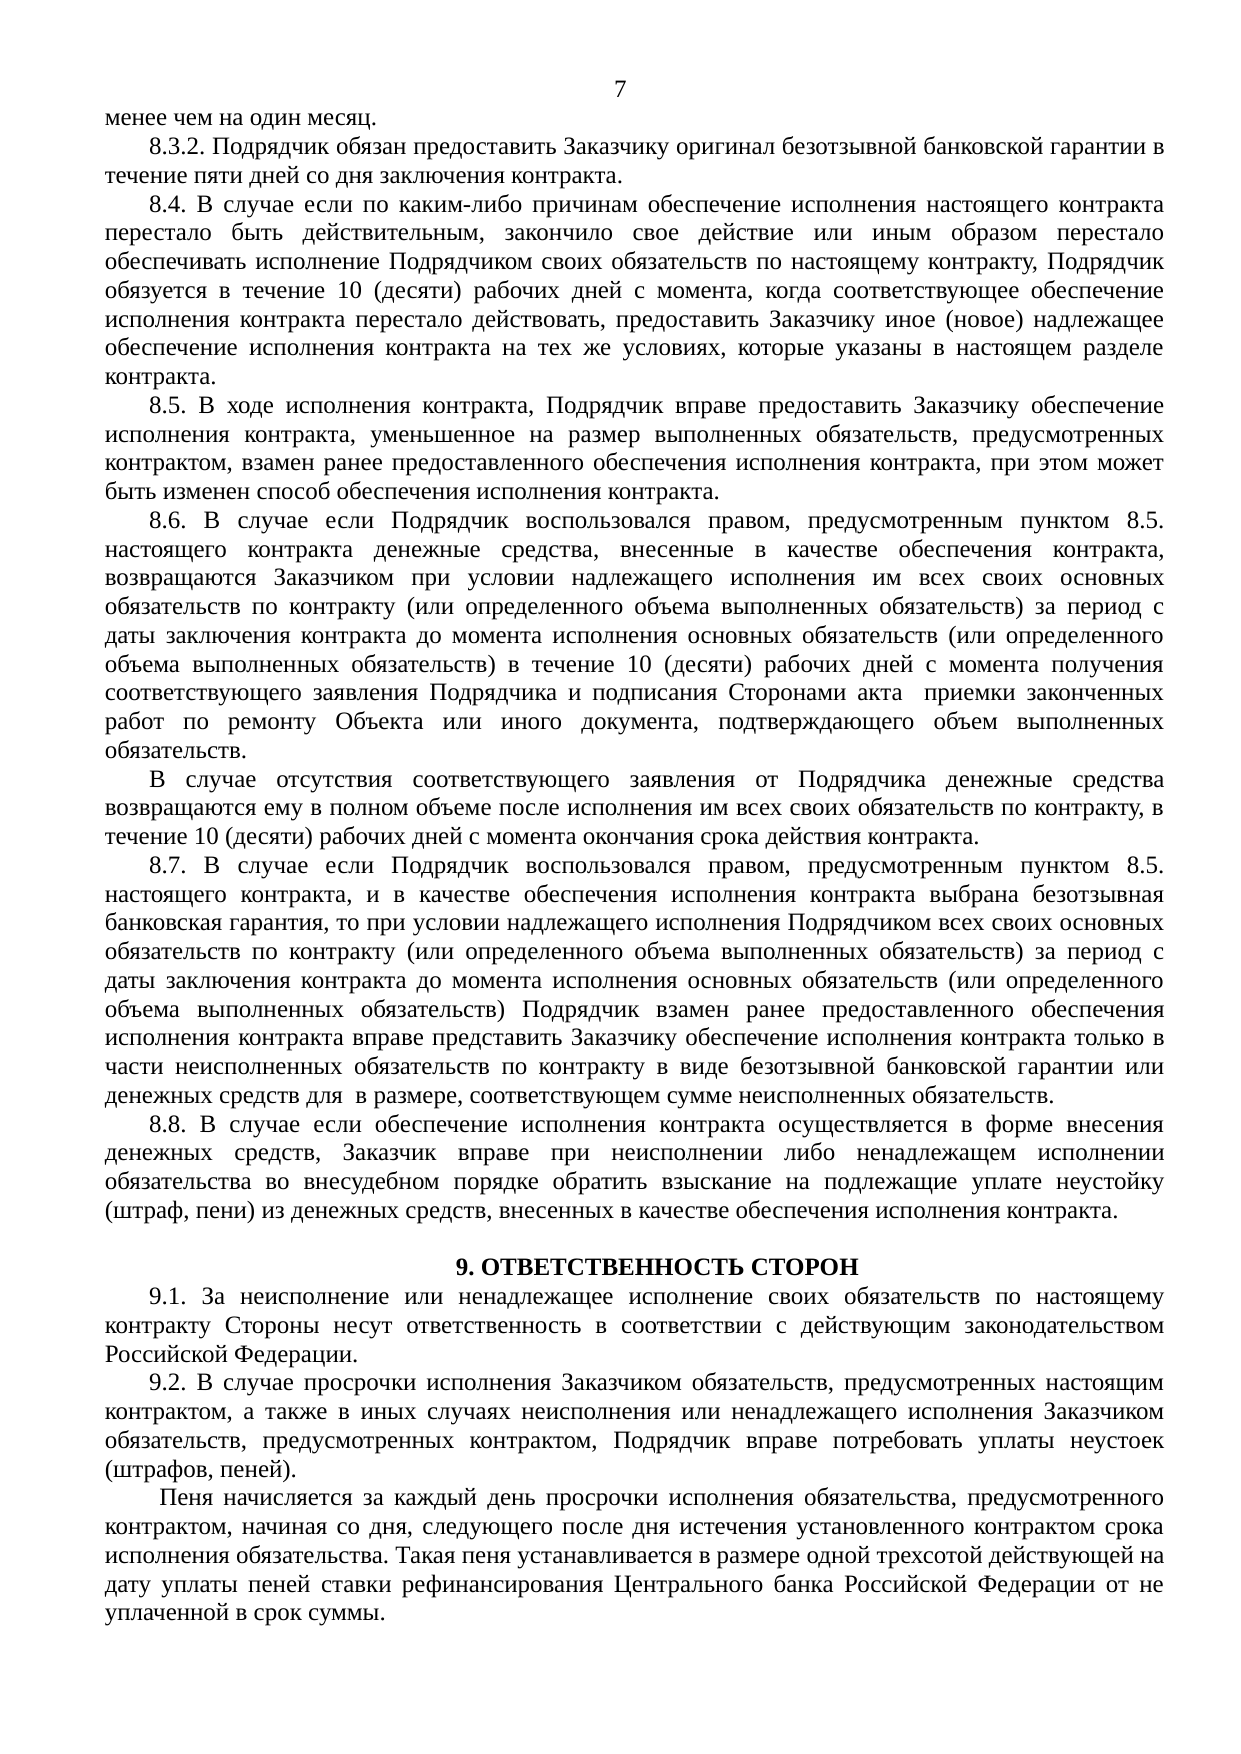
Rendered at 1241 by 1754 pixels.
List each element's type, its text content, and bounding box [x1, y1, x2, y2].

text 8.6. В случае если Подрядчик воспользовался правом, предусмотренным пунктом 8.5. настоящего контракта денежные средства, внесенные в качестве обеспечения контракта, возвращаются Заказчиком при условии надлежащего исполнения им всех своих основных обязательств по контракту (или определенного объема выполненных обязательств) за период с даты заключения контракта до момента исполнения основных обязательств (или определенного объема выполненных обязательств) в течение 10 (десяти) рабочих дней с момента получения соответствующего заявления Подрядчика и подписания Сторонами акта приемки законченных работ по ремонту Объекта или иного документа, подтверждающего объем выполненных обязательств. [104, 505, 1165, 764]
text 8.5. В ходе исполнения контракта, Подрядчик вправе предоставить Заказчику обеспечение исполнения контракта, уменьшенное на размер выполненных обязательств, предусмотренных контрактом, взамен ранее предоставленного обеспечения исполнения контракта, при этом может быть изменен способ обеспечения исполнения контракта. [104, 390, 1165, 505]
text 9.1. За неисполнение или ненадлежащее исполнение своих обязательств по настоящему контракту Стороны несут ответственность в соответствии с действующим законодательством Российской Федерации. [104, 1281, 1165, 1367]
text Пеня начисляется за каждый день просрочки исполнения обязательства, предусмотренного контрактом, начиная со дня, следующего после дня истечения установленного контрактом срока исполнения обязательства. Такая пеня устанавливается в размере одной трехсотой действующей на дату уплаты пеней ставки рефинансирования Центрального банка Российской Федерации от не уплаченной в срок суммы. [104, 1482, 1165, 1626]
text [104, 102, 1165, 131]
text 9. ОТВЕТСТВЕННОСТЬ СТОРОН [104, 1252, 1165, 1281]
text 8.7. В случае если Подрядчик воспользовался правом, предусмотренным пунктом 8.5. настоящего контракта, и в качестве обеспечения исполнения контракта выбрана безотзывная банковская гарантия, то при условии надлежащего исполнения Подрядчиком всех своих основных обязательств по контракту (или определенного объема выполненных обязательств) за период с даты заключения контракта до момента исполнения основных обязательств (или определенного объема выполненных обязательств) Подрядчик взамен ранее предоставленного обеспечения исполнения контракта вправе представить Заказчику обеспечение исполнения контракта только в части неисполненных обязательств по контракту в виде безотзывной банковской гарантии или денежных средств для в размере, соответствующем сумме неисполненных обязательств. [104, 850, 1165, 1109]
text В случае отсутствия соответствующего заявления от Подрядчика денежные средства возвращаются ему в полном объеме после исполнения им всех своих обязательств по контракту, в течение 10 (десяти) рабочих дней с момента окончания срока действия контракта. [104, 764, 1165, 850]
text 8.3.2. Подрядчик обязан предоставить Заказчику оригинал безотзывной банковской гарантии в течение пяти дней со дня заключения контракта. [104, 131, 1165, 189]
text 9.2. В случае просрочки исполнения Заказчиком обязательств, предусмотренных настоящим контрактом, а также в иных случаях неисполнения или ненадлежащего исполнения Заказчиком обязательств, предусмотренных контрактом, Подрядчик вправе потребовать уплаты неустоек (штрафов, пеней). [104, 1367, 1165, 1482]
text 8.8. В случае если обеспечение исполнения контракта осуществляется в форме внесения денежных средств, Заказчик вправе при неисполнении либо ненадлежащем исполнении обязательства во внесудебном порядке обратить взыскание на подлежащие уплате неустойку (штраф, пени) из денежных средств, внесенных в качестве обеспечения исполнения контракта. [104, 1109, 1165, 1224]
text 8.4. В случае если по каким-либо причинам обеспечение исполнения настоящего контракта перестало быть действительным, закончило свое действие или иным образом перестало обеспечивать исполнение Подрядчиком своих обязательств по настоящему контракту, Подрядчик обязуется в течение 10 (десяти) рабочих дней с момента, когда соответствующее обеспечение исполнения контракта перестало действовать, предоставить Заказчику иное (новое) надлежащее обеспечение исполнения контракта на тех же условиях, которые указаны в настоящем разделе контракта. [104, 189, 1165, 390]
